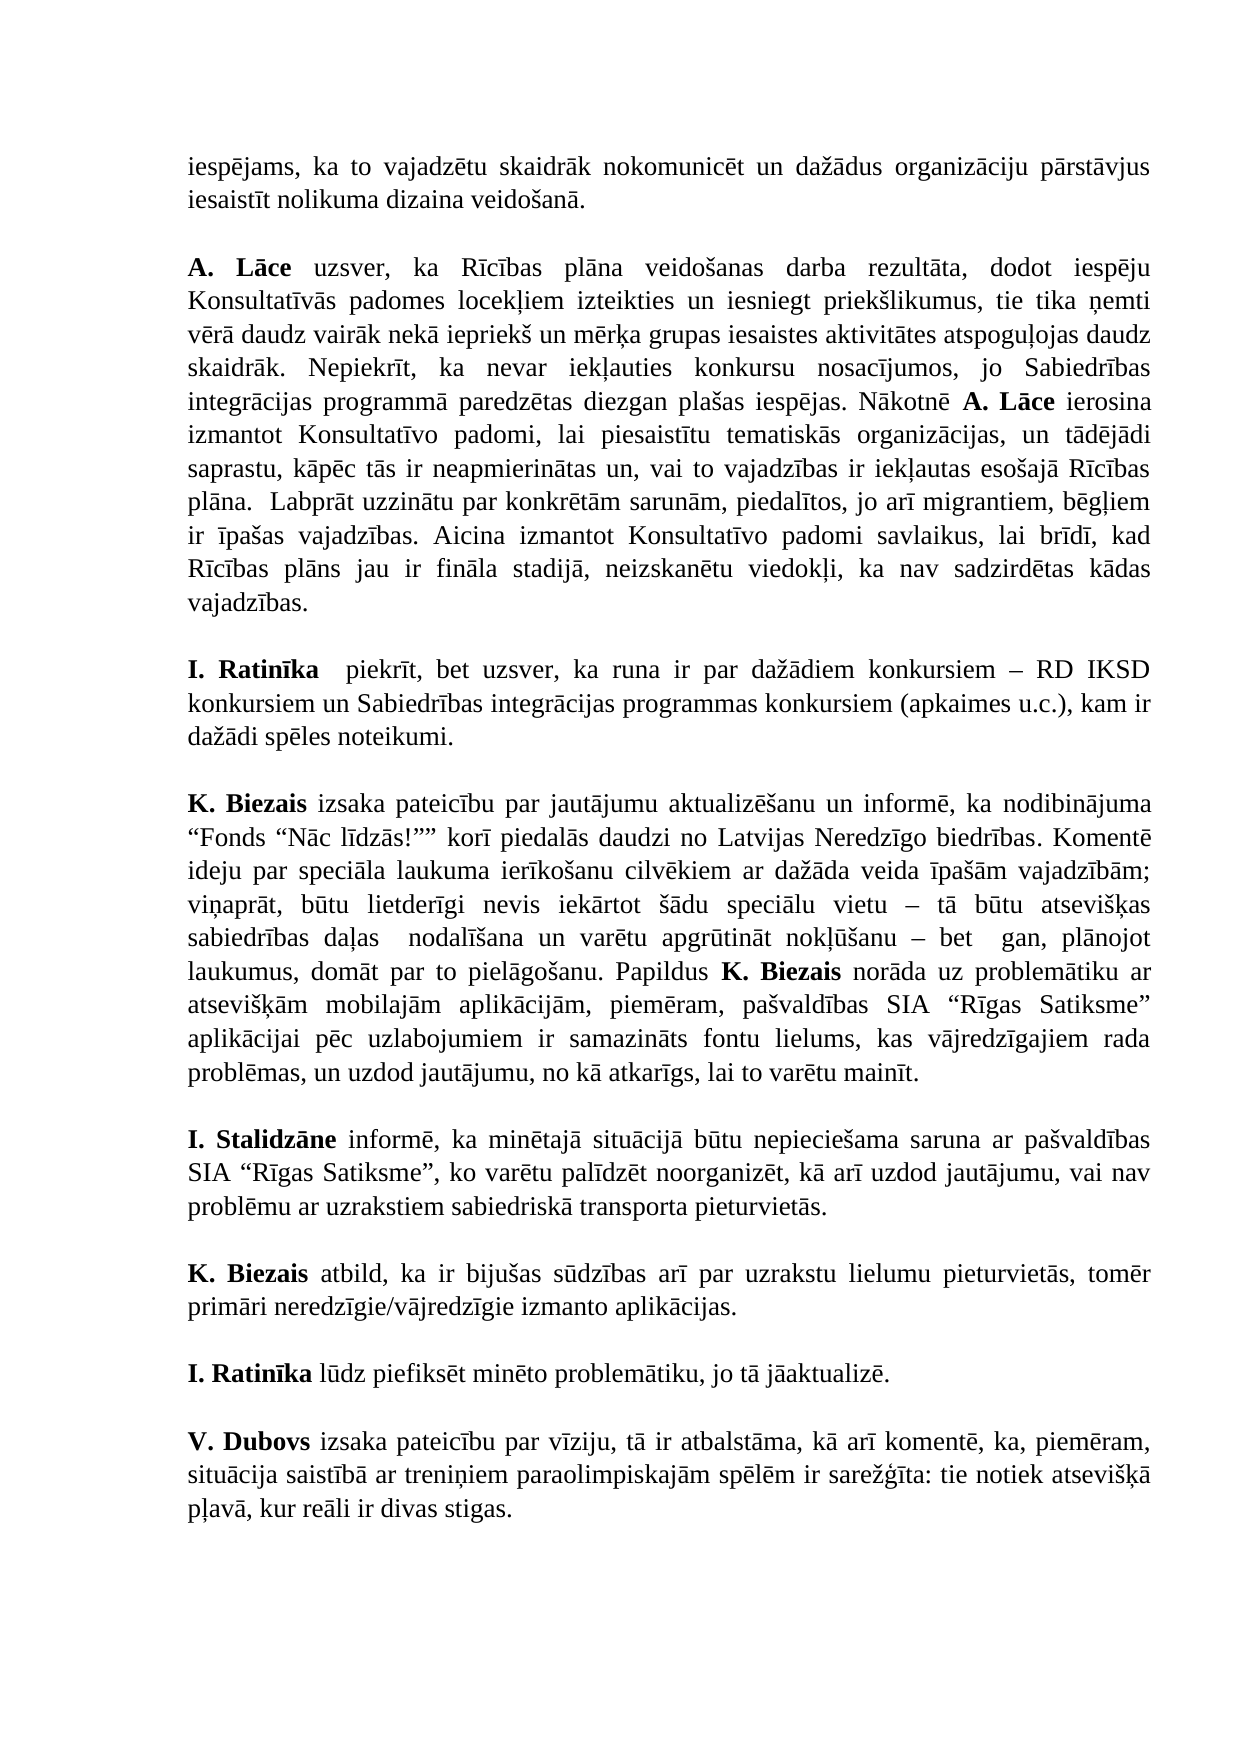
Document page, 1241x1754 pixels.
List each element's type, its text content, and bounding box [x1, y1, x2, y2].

text I. Ratinīka lūdz piefiksēt minēto problemātiku, jo tā jāaktualizē. [187, 1357, 1152, 1389]
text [187, 150, 1152, 215]
text I. Stalidzāne informē, ka minētajā situācijā būtu nepieciešama saruna ar pašvaldības SIA “Rīgas Satiksme”, ko varētu palīdzēt noorganizēt, kā arī uzdod jautājumu, vai nav problēmu ar uzrakstiem sabiedriskā transporta pieturvietās. [187, 1123, 1152, 1221]
text V. Dubovs izsaka pateicību par vīziju, tā ir atbalstāma, kā arī komentē, ka, piemēram, situācija saistībā ar treniņiem paraolimpiskajām spēlēm ir sarežģīta: tie notiek atsevišķā pļavā, kur reāli ir divas stigas. [187, 1424, 1152, 1523]
text I. Ratinīka piekrīt, bet uzsver, ka runa ir par dažādiem konkursiem – RD IKSD konkursiem un Sabiedrības integrācijas programmas konkursiem (apkaimes u.c.), kam ir dažādi spēles noteikumi. [187, 653, 1152, 751]
text K. Biezais atbild, ka ir bijušas sūdzības arī par uzrakstu lielumu pieturvietās, tomēr primāri neredzīgie/vājredzīgie izmanto aplikācijas. [187, 1257, 1152, 1322]
text K. Biezais izsaka pateicību par jautājumu aktualizēšanu un informē, ka nodibinājuma “Fonds “Nāc līdzās!”” korī piedalās daudzi no Latvijas Neredzīgo biedrības. Komentē ideju par speciāla laukuma ierīkošanu cilvēkiem ar dažāda veida īpašām vajadzībām; viņaprāt, būtu lietderīgi nevis iekārtot šādu speciālu vietu – tā būtu atsevišķas sabiedrības daļas nodalīšana un varētu apgrūtināt nokļūšanu – bet gan, plānojot laukumus, domāt par to pielāgošanu. Papildus K. Biezais norāda uz problemātiku ar atsevišķām mobilajām aplikācijām, piemēram, pašvaldības SIA “Rīgas Satiksme” aplikācijai pēc uzlabojumiem ir samazināts fontu lielums, kas vājredzīgajiem rada problēmas, un uzdod jautājumu, no kā atkarīgs, lai to varētu mainīt. [187, 787, 1152, 1087]
text A. Lāce uzsver, ka Rīcības plāna veidošanas darba rezultāta, dodot iespēju Konsultatīvās padomes locekļiem izteikties un iesniegt priekšlikumus, tie tika ņemti vērā daudz vairāk nekā iepriekš un mērķa grupas iesaistes aktivitātes atspoguļojas daudz skaidrāk. Nepiekrīt, ka nevar iekļauties konkursu nosacījumos, jo Sabiedrības integrācijas programmā paredzētas diezgan plašas iespējas. Nākotnē A. Lāce ierosina izmantot Konsultatīvo padomi, lai piesaistītu tematiskās organizācijas, un tādējādi saprastu, kāpēc tās ir neapmierinātas un, vai to vajadzības ir iekļautas esošajā Rīcības plāna. Labprāt uzzinātu par konkrētām sarunām, piedalītos, jo arī migrantiem, bēgļiem ir īpašas vajadzības. Aicina izmantot Konsultatīvo padomi savlaikus, lai brīdī, kad Rīcības plāns jau ir fināla stadijā, neizskanētu viedokļi, ka nav sadzirdētas kādas vajadzības. [187, 251, 1152, 617]
